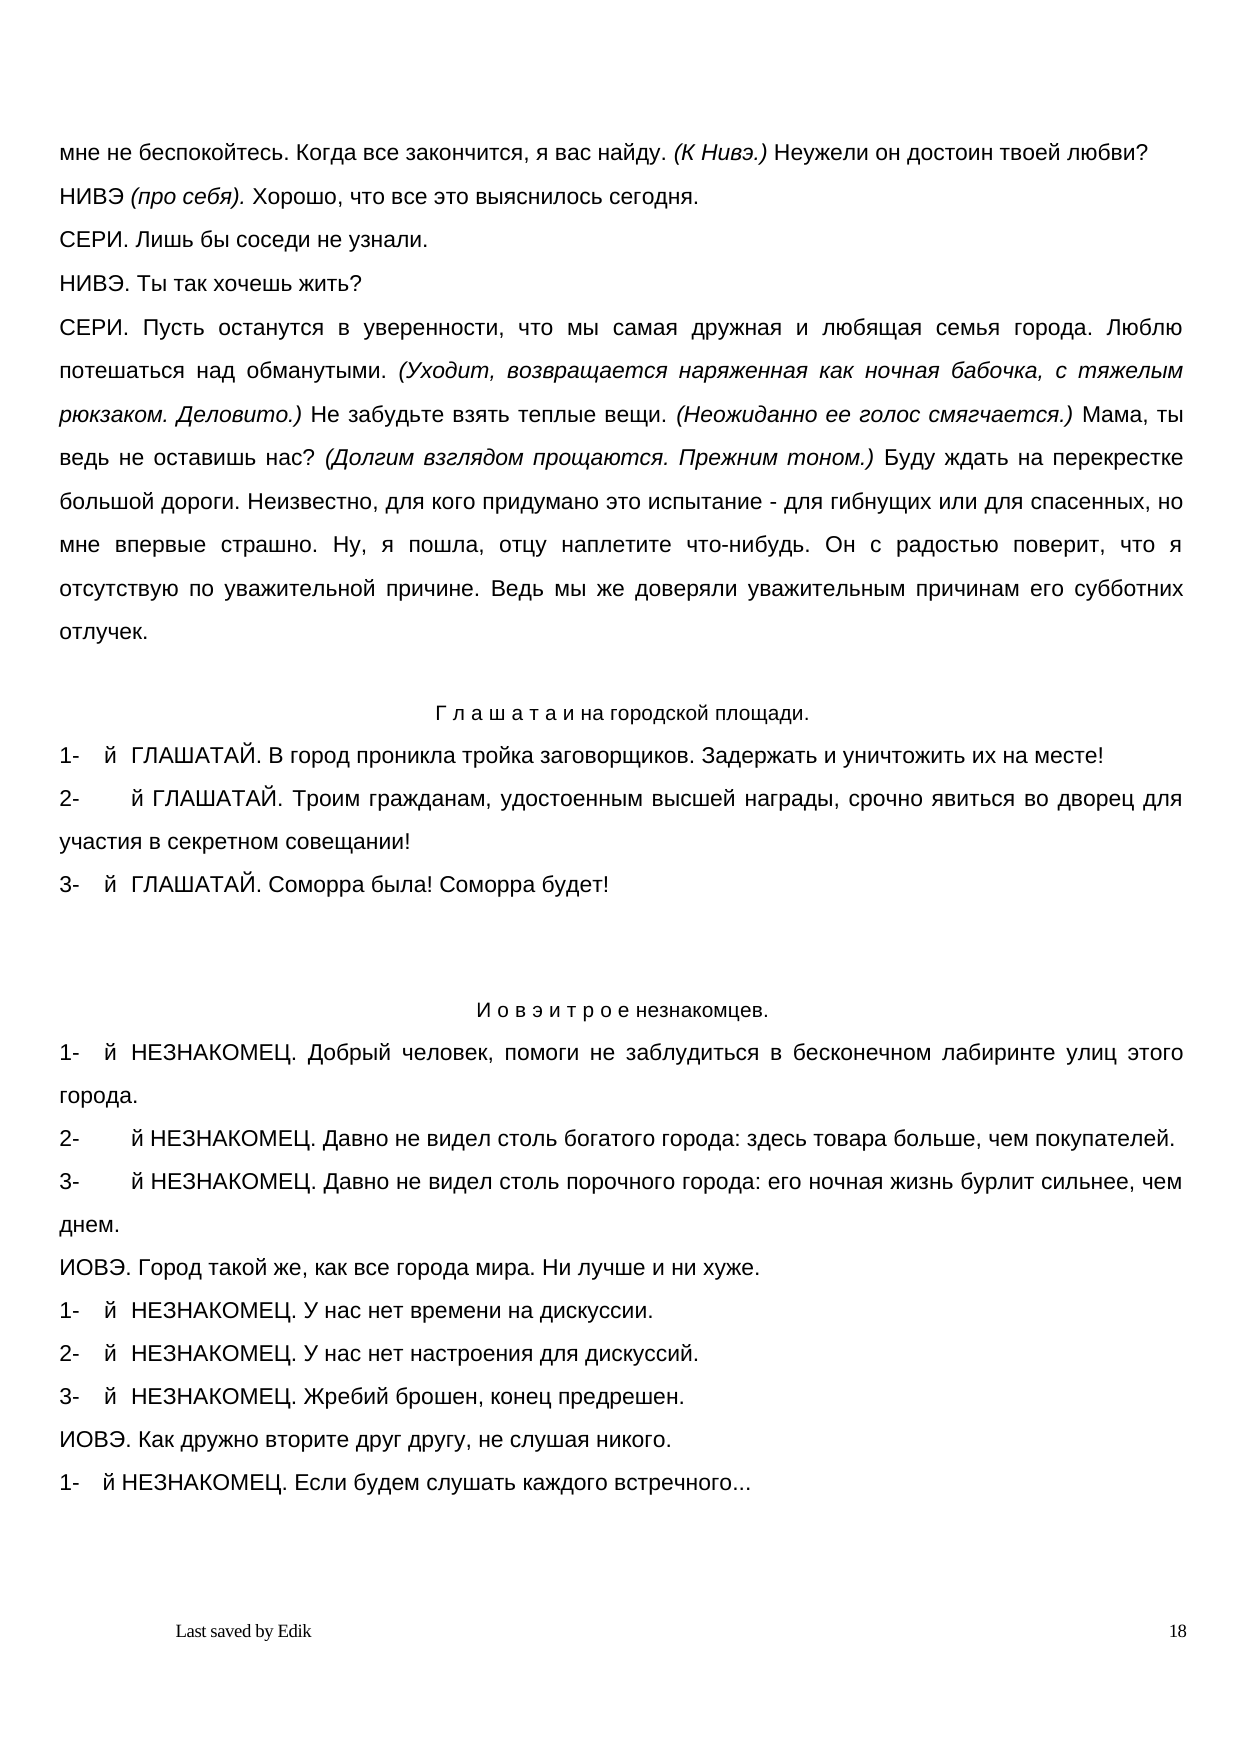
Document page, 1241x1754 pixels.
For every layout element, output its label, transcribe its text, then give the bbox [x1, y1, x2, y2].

list й НЕЗНАКОМЕЦ. Давно не видел столь порочного города: его ночная жизнь бурлит сильнее, чем днем. [59, 1155, 1184, 1241]
text НИВЭ. Ты так хочешь жить? [59, 257, 1186, 300]
list й НЕЗНАКОМЕЦ. У нас нет настроения для дискуссий. [59, 1327, 1186, 1370]
list й ГЛАШАТАЙ. В город проникла тройка заговорщиков. Задержать и уничтожить их на месте! [59, 729, 1186, 772]
list й ГЛАШАТАЙ. Соморра была! Соморра будет! [59, 858, 1186, 901]
list й НЕЗНАКОМЕЦ. Добрый человек, помоги не заблудиться в бесконечном лабиринте улиц этого города. [59, 1026, 1184, 1112]
text И о в э и т р о е незнакомцев. [59, 983, 1186, 1026]
list й НЕЗНАКОМЕЦ. Давно не видел столь богатого города: здесь товара больше, чем покупателей. [59, 1112, 1184, 1155]
text СЕРИ. Пусть останутся в уверенности, что мы самая дружная и любящая семья города. Люблю потешаться над обманутыми. (Уходит, возвращается наряженная как ночная бабочка, с тяжелым рюкзаком. Деловито.) Не забудьте взять теплые вещи. (Неожиданно ее голос смягчается.) Мама, ты ведь не оставишь нас? (Долгим взглядом прощаются. Прежним тоном.) Буду ждать на перекрестке большой дороги. Неизвестно, для кого придумано это испытание - для гибнущих или для спасенных, но мне впервые страшно. Ну, я пошла, отцу наплетите что-нибудь. Он с радостью поверит, что я отсутствую по уважительной причине. Ведь мы же доверяли уважительным причинам его субботних отлучек. [59, 300, 1184, 648]
text мне не беспокойтесь. Когда все закончится, я вас найду. (К Нивэ.) Неужели он достоин твоей любви? [59, 126, 1184, 169]
text ИОВЭ. Город такой же, как все города мира. Ни лучше и ни хуже. [59, 1241, 1186, 1284]
list й НЕЗНАКОМЕЦ. Жребий брошен, конец предрешен. [59, 1370, 1186, 1413]
text Last saved by Edik 18 [175, 1622, 1188, 1641]
text ИОВЭ. Как дружно вторите друг другу, не слушая никого. [59, 1413, 1186, 1456]
list й НЕЗНАКОМЕЦ. Если будем слушать каждого встречного... [59, 1456, 1186, 1499]
text НИВЭ (про себя). Хорошо, что все это выяснилось сегодня. [59, 169, 1186, 213]
list й ГЛАШАТАЙ. Троим гражданам, удостоенным высшей награды, срочно явиться во дворец для участия в секретном совещании! [59, 772, 1184, 858]
text Г л а ш а т а и на городской площади. [59, 686, 1186, 729]
list й НЕЗНАКОМЕЦ. У нас нет времени на дискуссии. [59, 1284, 1186, 1327]
text СЕРИ. Лишь бы соседи не узнали. [59, 213, 1186, 257]
